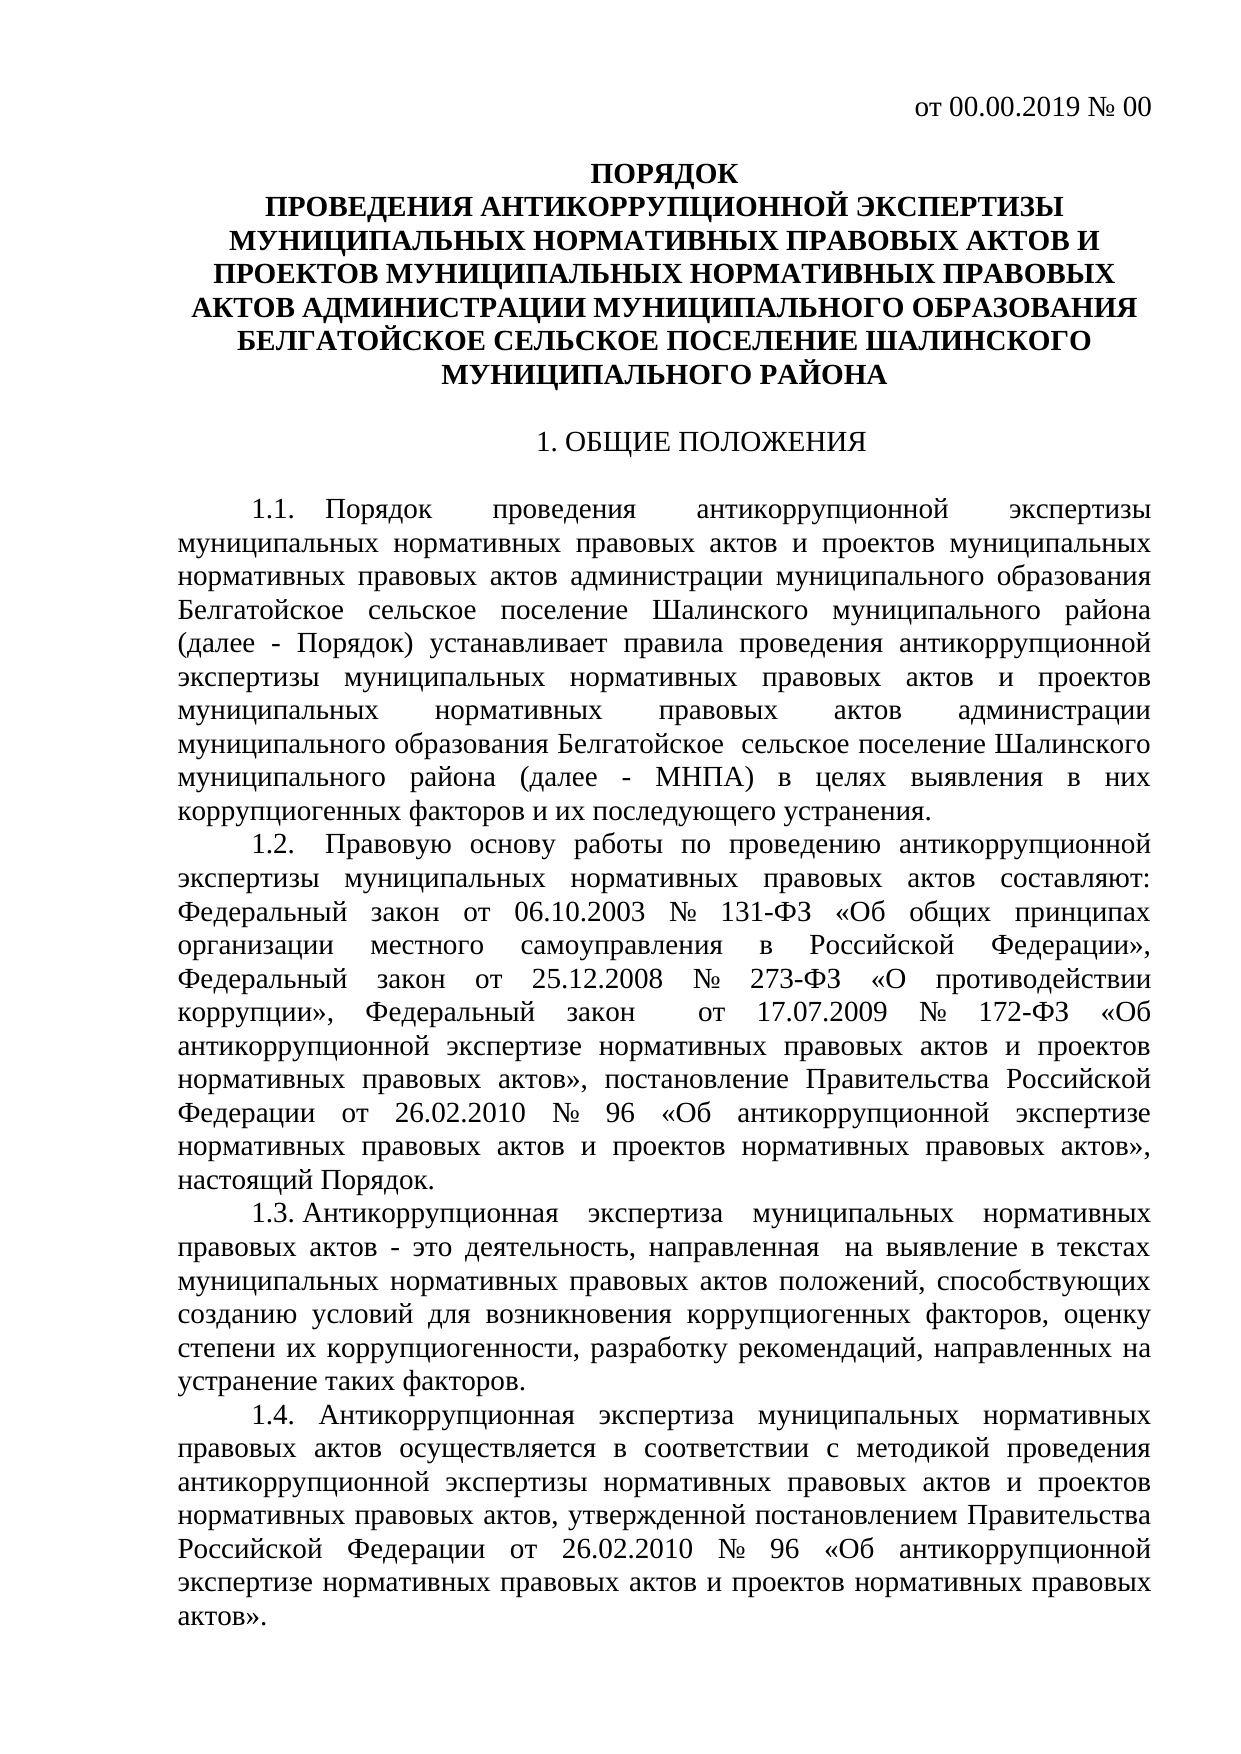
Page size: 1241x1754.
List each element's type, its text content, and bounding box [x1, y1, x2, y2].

text 1.2. Правовую основу работы по проведению антикоррупционной экспертизы муниципальных нормативных правовых актов составляют: Федеральный закон от 06.10.2003 № 131-ФЗ «Об общих принципах организации местного самоуправления в Российской Федерации», Федеральный закон от 25.12.2008 № 273-ФЗ «О противодействии коррупции», Федеральный закон от 17.07.2009 № 172-ФЗ «Об антикоррупционной экспертизе нормативных правовых актов и проектов нормативных правовых актов», постановление Правительства Российской Федерации от 26.02.2010 № 96 «Об антикоррупционной экспертизе нормативных правовых актов и проектов нормативных правовых актов», настоящий Порядок. [177, 827, 1152, 1196]
text от 00.00.2019 № 00 [177, 89, 1152, 122]
text 1.4. Антикоррупционная экспертиза муниципальных нормативных правовых актов осуществляется в соответствии с методикой проведения антикоррупционной экспертизы нормативных правовых актов и проектов нормативных правовых актов, утвержденной постановлением Правительства Российской Федерации от 26.02.2010 № 96 «Об антикоррупционной экспертизе нормативных правовых актов и проектов нормативных правовых актов». [177, 1397, 1152, 1632]
text 1.1. Порядок проведения антикоррупционной экспертизы муниципальных нормативных правовых актов и проектов муниципальных нормативных правовых актов администрации муниципального образования Белгатойское сельское поселение Шалинского муниципального района (далее - Порядок) устанавливает правила проведения антикоррупционной экспертизы муниципальных нормативных правовых актов и проектов муниципальных нормативных правовых актов администрации муниципального образования Белгатойское сельское поселение Шалинского муниципального района (далее - МНПА) в целях выявления в них коррупциогенных факторов и их последующего устранения. [177, 491, 1152, 827]
text ПРОВЕДЕНИЯ АНТИКОРРУПЦИОННОЙ ЭКСПЕРТИЗЫ МУНИЦИПАЛЬНЫХ НОРМАТИВНЫХ ПРАВОВЫХ АКТОВ И ПРОЕКТОВ МУНИЦИПАЛЬНЫХ НОРМАТИВНЫХ ПРАВОВЫХ АКТОВ АДМИНИСТРАЦИИ МУНИЦИПАЛЬНОГО ОБРАЗОВАНИЯ БЕЛГАТОЙСКОЕ СЕЛЬСКОЕ ПОСЕЛЕНИЕ ШАЛИНСКОГО МУНИЦИПАЛЬНОГО РАЙОНА [177, 189, 1152, 391]
text ПОРЯДОК [177, 156, 1152, 189]
text 1. ОБЩИЕ ПОЛОЖЕНИЯ [177, 424, 1152, 458]
text 1.3. Антикоррупционная экспертиза муниципальных нормативных правовых актов - это деятельность, направленная на выявление в текстах муниципальных нормативных правовых актов положений, способствующих созданию условий для возникновения коррупциогенных факторов, оценку степени их коррупциогенности, разработку рекомендаций, направленных на устранение таких факторов. [177, 1196, 1152, 1397]
